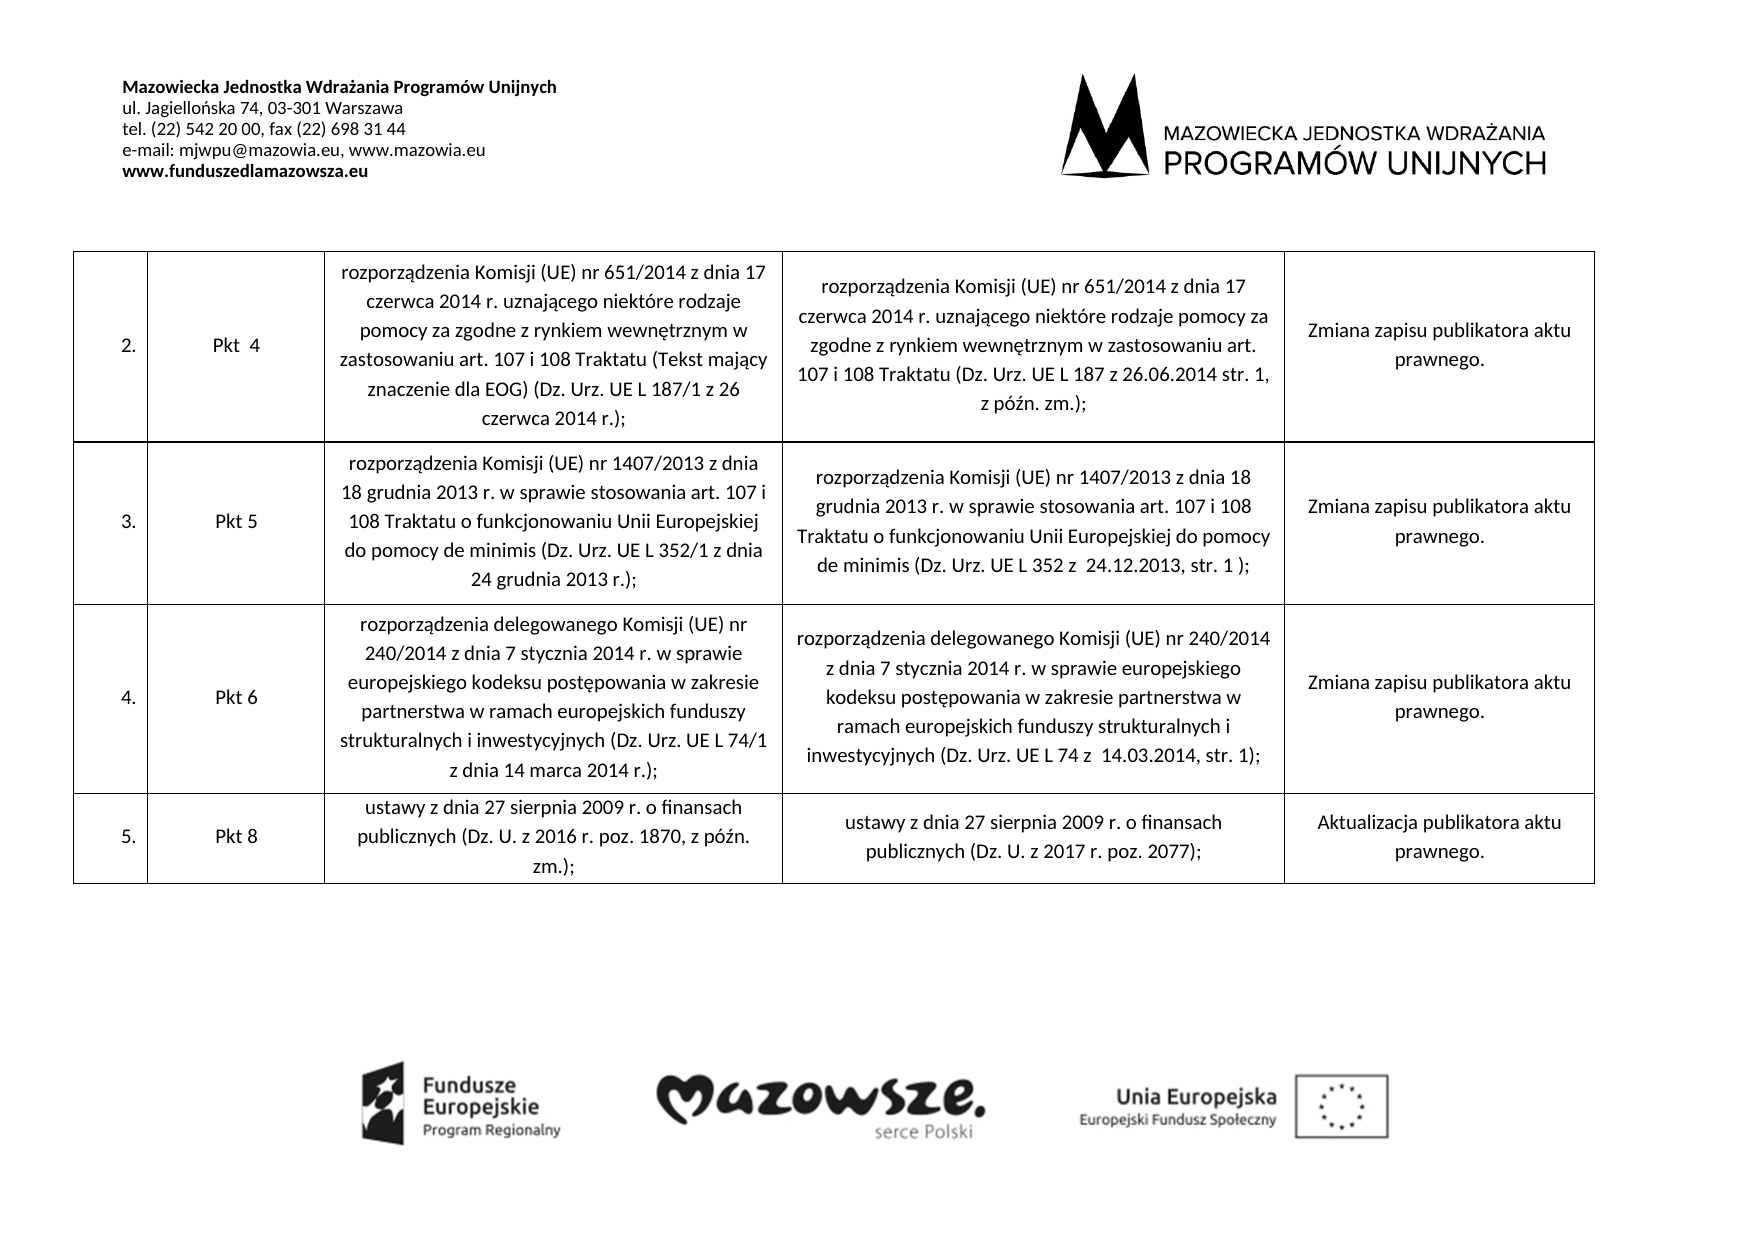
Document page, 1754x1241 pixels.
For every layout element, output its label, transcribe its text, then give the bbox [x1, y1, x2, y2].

table_cell rozporządzenia Komisji (UE) nr 651/2014 z dnia 17 czerwca 2014 r. uznającego niektóre rodzaje pomocy za zgodne z rynkiem wewnętrznym w zastosowaniu art. 107 i 108 Traktatu (Dz. Urz. UE L 187 z 26.06.2014 str. 1, z późn. zm.); [783, 252, 1284, 441]
table_cell Pkt 5 [148, 443, 324, 603]
table_cell Zmiana zapisu publikatora aktu prawnego. [1285, 605, 1594, 793]
table_cell 3. [74, 443, 147, 603]
table_cell Aktualizacja publikatora aktu prawnego. [1285, 794, 1594, 883]
table_cell 4. [74, 605, 147, 793]
table_cell Pkt 4 [148, 252, 324, 441]
table_cell rozporządzenia Komisji (UE) nr 1407/2013 z dnia 18 grudnia 2013 r. w sprawie stosowania art. 107 i 108 Traktatu o funkcjonowaniu Unii Europejskiej do pomocy de minimis (Dz. Urz. UE L 352/1 z dnia 24 grudnia 2013 r.); [325, 443, 782, 603]
table_cell ustawy z dnia 27 sierpnia 2009 r. o finansach publicznych (Dz. U. z 2017 r. poz. 2077); [783, 794, 1284, 883]
table_cell ustawy z dnia 27 sierpnia 2009 r. o finansach publicznych (Dz. U. z 2016 r. poz. 1870, z późn. zm.); [325, 794, 782, 883]
table_cell rozporządzenia Komisji (UE) nr 1407/2013 z dnia 18 grudnia 2013 r. w sprawie stosowania art. 107 i 108 Traktatu o funkcjonowaniu Unii Europejskiej do pomocy de minimis (Dz. Urz. UE L 352 z 24.12.2013, str. 1 ); [783, 443, 1284, 603]
table_cell rozporządzenia delegowanego Komisji (UE) nr 240/2014 z dnia 7 stycznia 2014 r. w sprawie europejskiego kodeksu postępowania w zakresie partnerstwa w ramach europejskich funduszy strukturalnych i inwestycyjnych (Dz. Urz. UE L 74 z 14.03.2014, str. 1); [783, 605, 1284, 793]
table_cell Zmiana zapisu publikatora aktu prawnego. [1285, 252, 1594, 441]
table_cell Pkt 8 [148, 794, 324, 883]
table_cell 2. [74, 252, 147, 441]
table_cell Pkt 6 [148, 605, 324, 793]
picture [1026, 39, 1579, 213]
table_cell rozporządzenia delegowanego Komisji (UE) nr 240/2014 z dnia 7 stycznia 2014 r. w sprawie europejskiego kodeksu postępowania w zakresie partnerstwa w ramach europejskich funduszy strukturalnych i inwestycyjnych (Dz. Urz. UE L 74/1 z dnia 14 marca 2014 r.); [325, 605, 782, 793]
table_cell 5. [74, 794, 147, 883]
table_cell Zmiana zapisu publikatora aktu prawnego. [1285, 443, 1594, 603]
table_cell rozporządzenia Komisji (UE) nr 651/2014 z dnia 17 czerwca 2014 r. uznającego niektóre rodzaje pomocy za zgodne z rynkiem wewnętrznym w zastosowaniu art. 107 i 108 Traktatu (Tekst mający znaczenie dla EOG) (Dz. Urz. UE L 187/1 z 26 czerwca 2014 r.); [325, 252, 782, 441]
picture [312, 1021, 1416, 1152]
